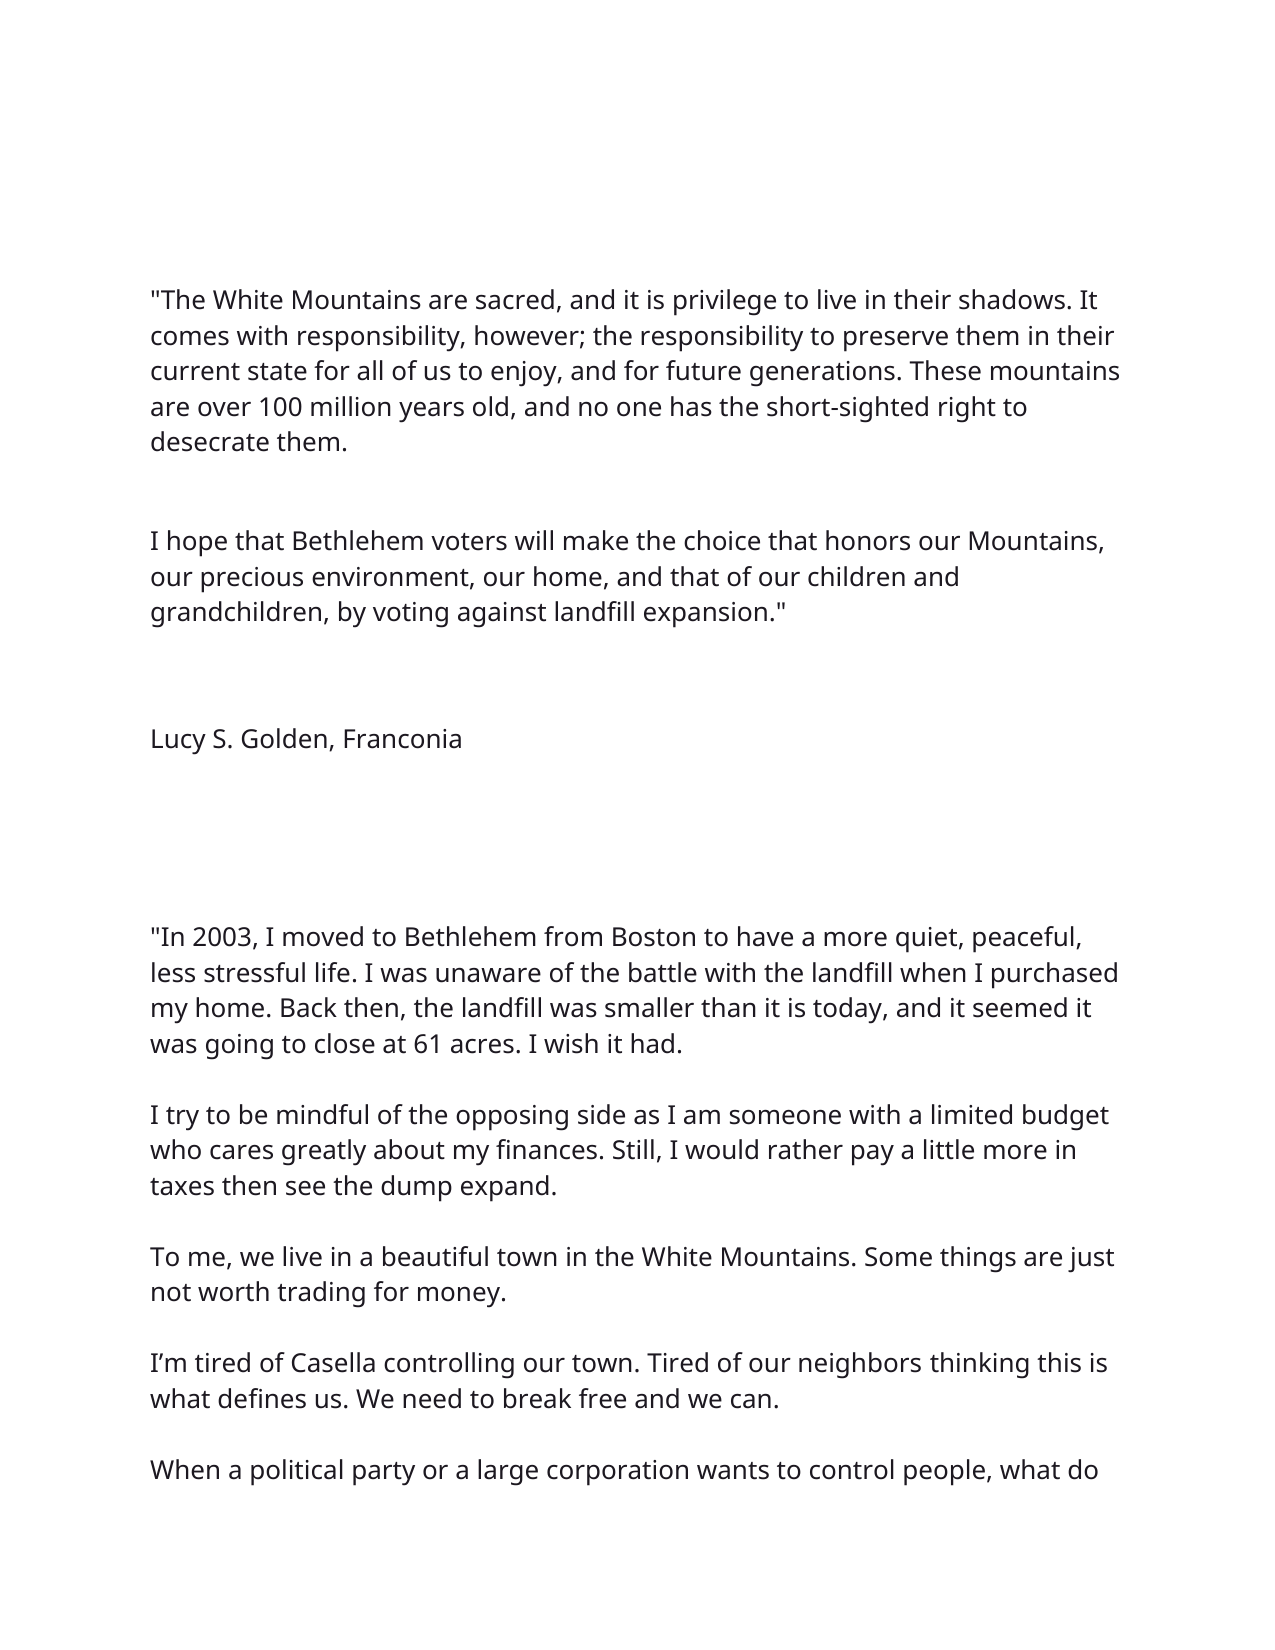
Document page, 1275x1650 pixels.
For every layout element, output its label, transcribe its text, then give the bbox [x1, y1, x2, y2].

text "In 2003, I moved to Bethlehem from Boston to have a more quiet, peaceful, less stressful life. I was unaware of the battle with the landfill when I purchased my home. Back then, the landfill was smaller than it is today, and it seemed it was going to close at 61 acres. I wish it had. [150, 919, 1125, 1061]
text ​Lucy S. Golden, Franconia [150, 721, 1125, 757]
text ​I hope that Bethlehem voters will make the choice that honors our Mountains, our precious environment, our home, and that of our children and grandchildren, by voting against landfill expansion." [150, 523, 1125, 657]
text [150, 1061, 1125, 1487]
text "The White Mountains are sacred, and it is privilege to live in their shadows. It comes with responsibility, however; the responsibility to preserve them in their current state for all of us to enjoy, and for future generations. These mountains are over 100 million years old, and no one has the short-sighted right to desecrate them. [150, 282, 1125, 459]
